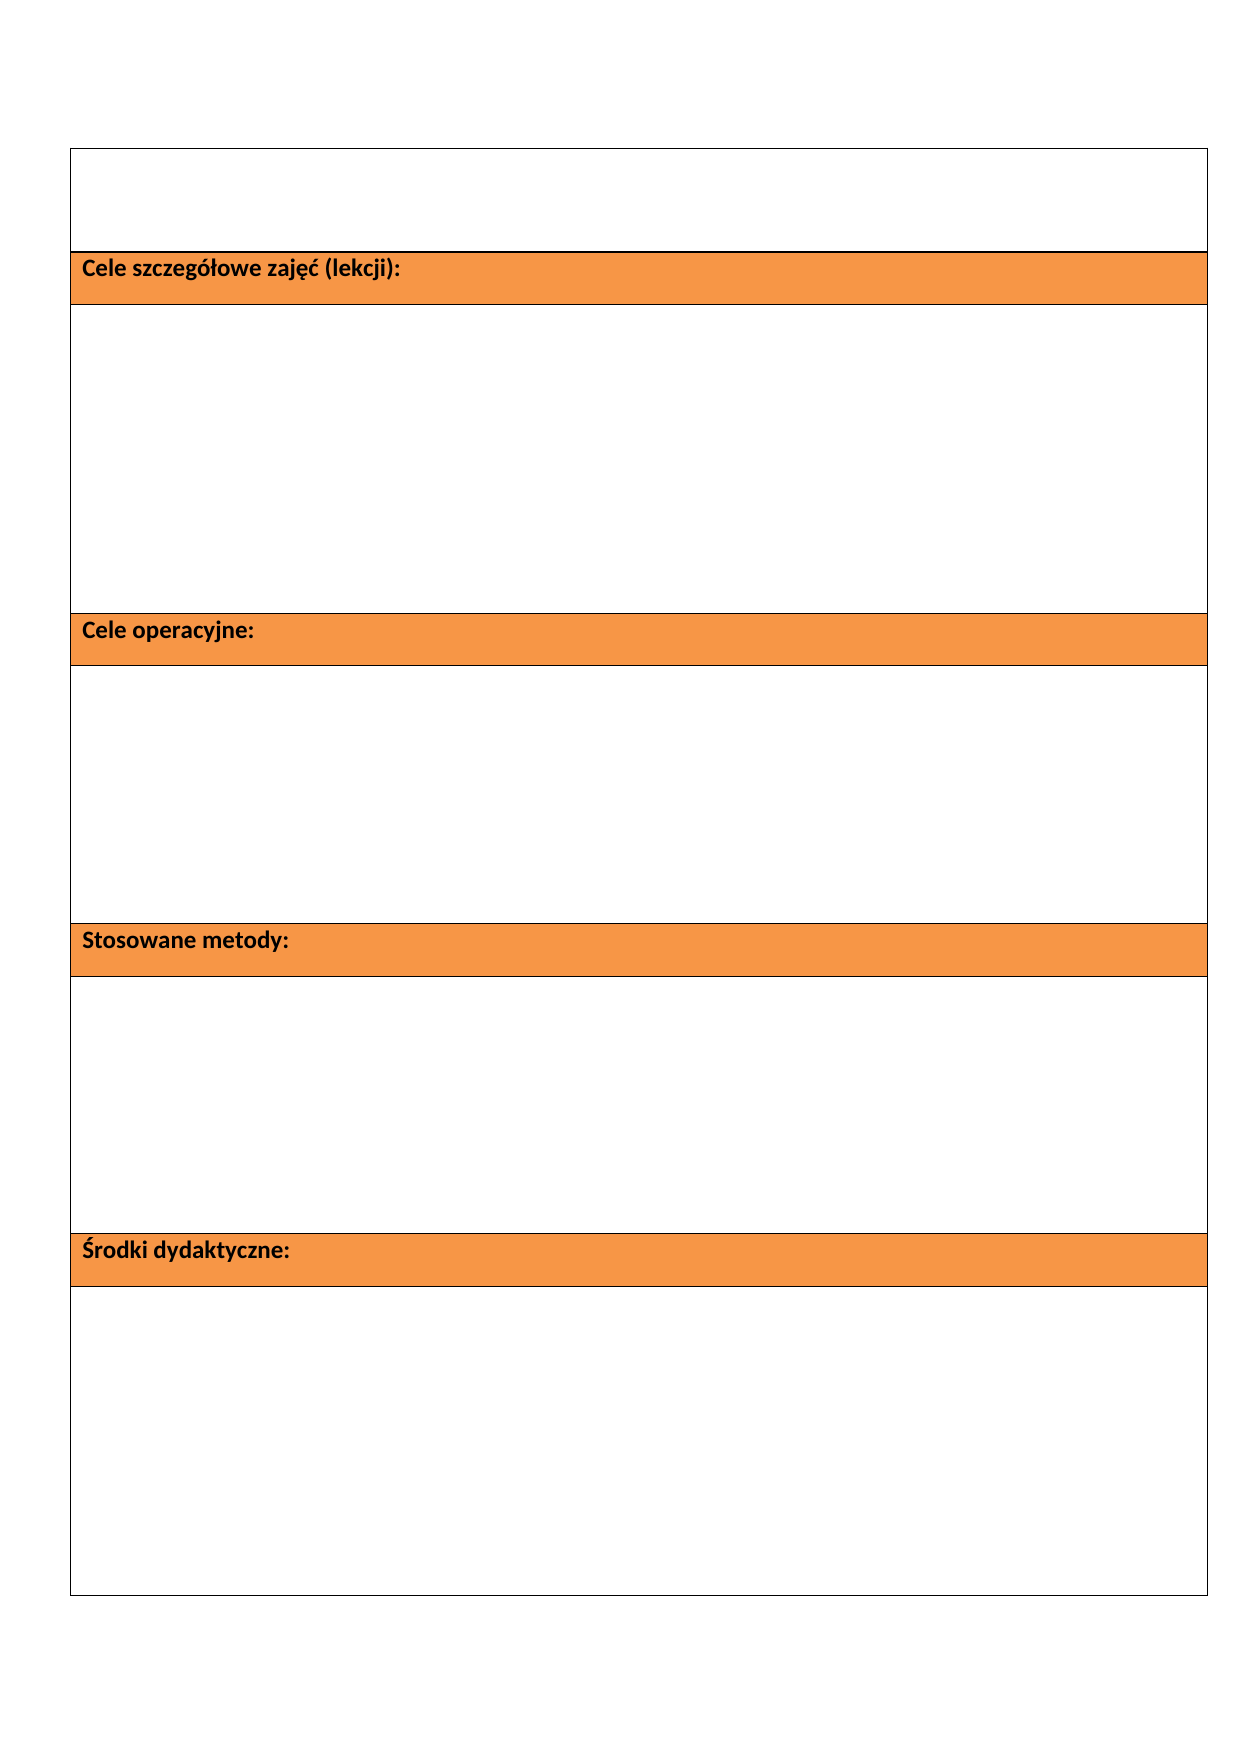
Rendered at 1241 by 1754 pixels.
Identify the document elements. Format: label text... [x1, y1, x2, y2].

table_cell [71, 666, 1207, 923]
table_cell Cele operacyjne: [71, 614, 1207, 665]
table_cell [71, 977, 1207, 1233]
table_cell [71, 149, 1207, 251]
table_cell [71, 1287, 1207, 1595]
table_cell Cele szczegółowe zajęć (lekcji): [71, 253, 1207, 304]
table_cell [71, 305, 1207, 613]
table_cell Stosowane metody: [71, 924, 1207, 976]
table_cell Środki dydaktyczne: [71, 1234, 1207, 1286]
